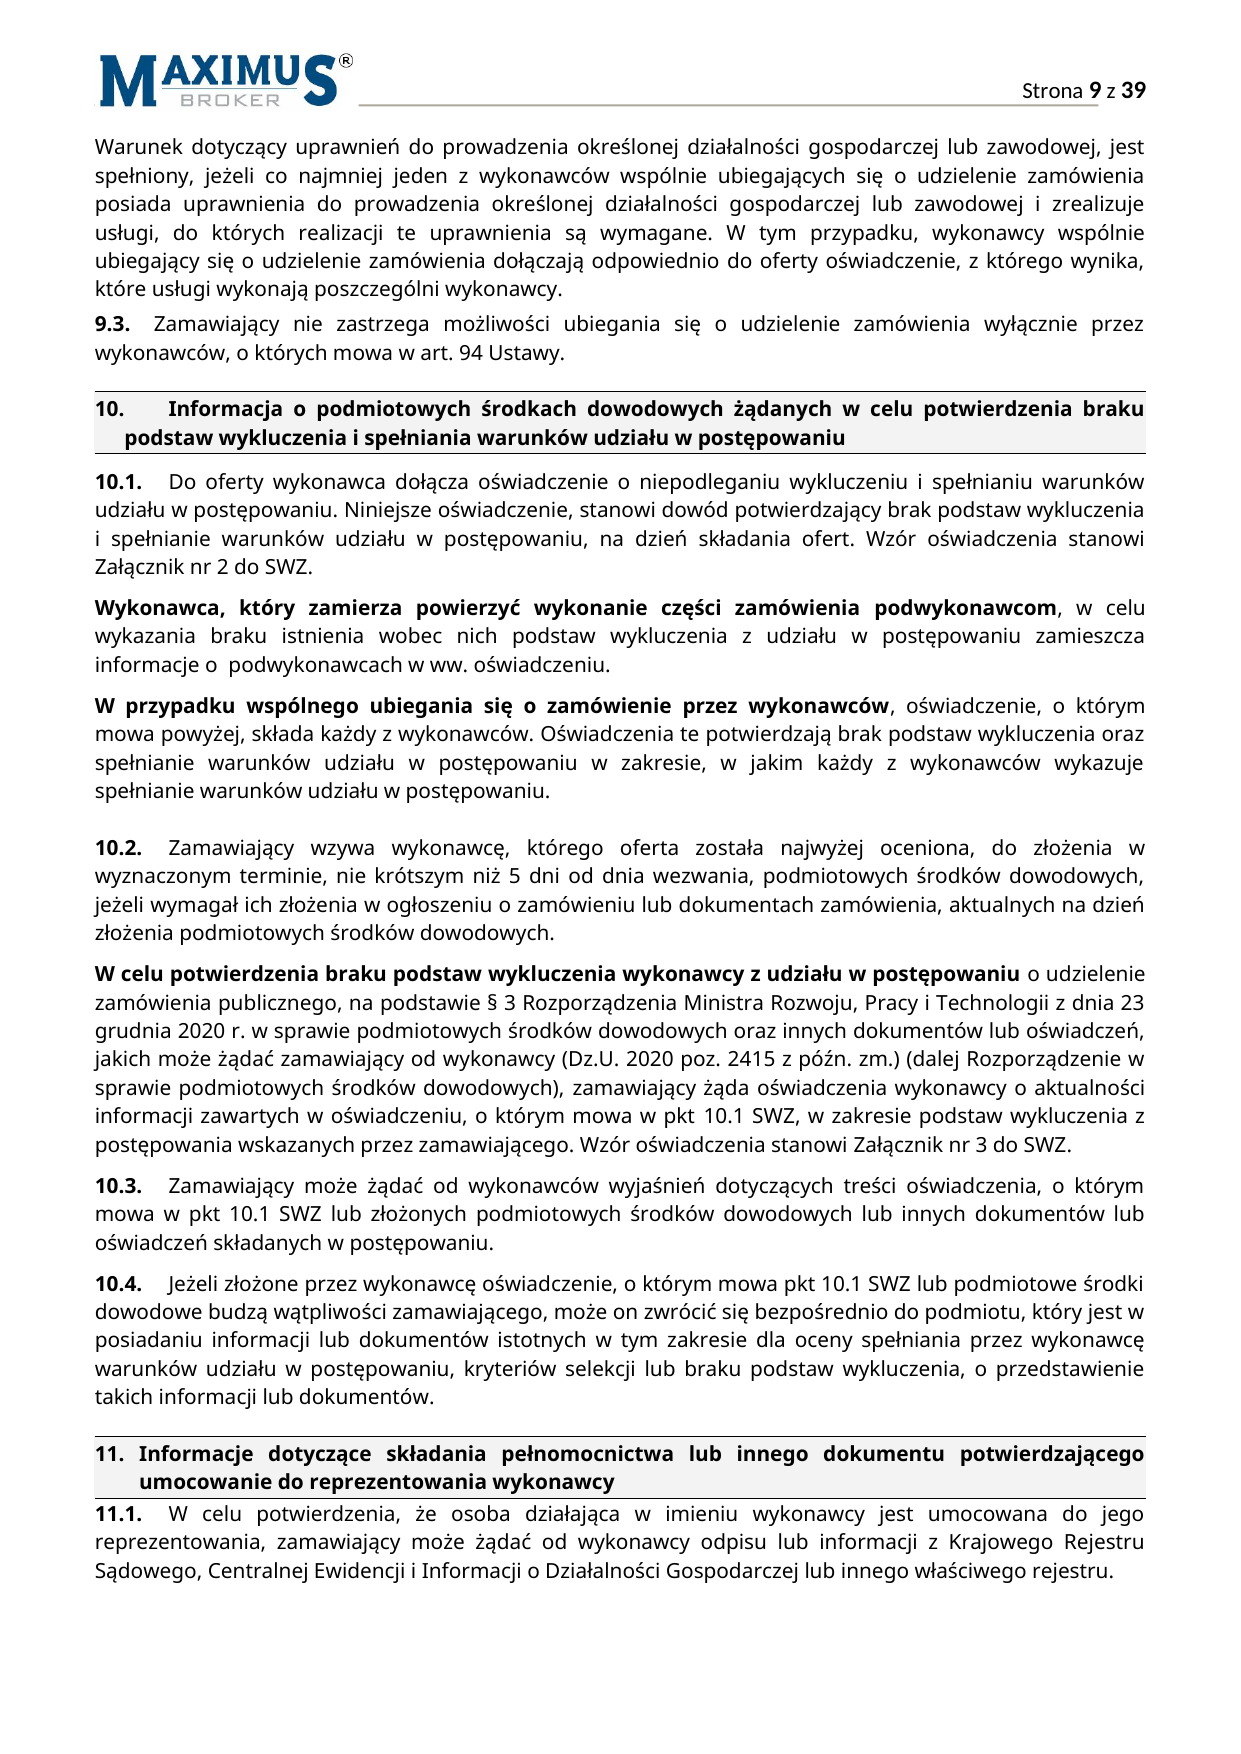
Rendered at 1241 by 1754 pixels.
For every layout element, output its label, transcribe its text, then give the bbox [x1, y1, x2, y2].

list Zamawiający wzywa wykonawcę, którego oferta została najwyżej oceniona, do złożenia w wyznaczonym terminie, nie krótszym niż 5 dni od dnia wezwania, podmiotowych środków dowodowych, jeżeli wymagał ich złożenia w ogłoszeniu o zamówieniu lub dokumentach zamówienia, aktualnych na dzień złożenia podmiotowych środków dowodowych. [94, 833, 1146, 947]
picture [94, 50, 359, 111]
text W przypadku wspólnego ubiegania się o zamówienie przez wykonawców, oświadczenie, o którym mowa powyżej, składa każdy z wykonawców. Oświadczenia te potwierdzają brak podstaw wykluczenia oraz spełnianie warunków udziału w postępowaniu w zakresie, w jakim każdy z wykonawców wykazuje spełnianie warunków udziału w postępowaniu. [94, 691, 1146, 804]
list Zamawiający nie zastrzega możliwości ubiegania się o udzielenie zamówienia wyłącznie przez wykonawców, o których mowa w art. 94 Ustawy. [94, 309, 1146, 366]
list W celu potwierdzenia, że osoba działająca w imieniu wykonawcy jest umocowana do jego reprezentowania, zamawiający może żądać od wykonawcy odpisu lub informacji z Krajowego Rejestru Sądowego, Centralnej Ewidencji i Informacji o Działalności Gospodarczej lub innego właściwego rejestru. [94, 1499, 1146, 1584]
subtitle Informacja o podmiotowych środkach dowodowych żądanych w celu potwierdzenia braku podstaw wykluczenia i spełniania warunków udziału w postępowaniu [94, 392, 1146, 454]
text Warunek dotyczący uprawnień do prowadzenia określonej działalności gospodarczej lub zawodowej, jest spełniony, jeżeli co najmniej jeden z wykonawców wspólnie ubiegających się o udzielenie zamówienia posiada uprawnienia do prowadzenia określonej działalności gospodarczej lub zawodowej i zrealizuje usługi, do których realizacji te uprawnienia są wymagane. W tym przypadku, wykonawcy wspólnie ubiegający się o udzielenie zamówienia dołączają odpowiednio do oferty oświadczenie, z którego wynika, które usługi wykonają poszczególni wykonawcy. [94, 132, 1146, 303]
text W celu potwierdzenia braku podstaw wykluczenia wykonawcy z udziału w postępowaniu o udzielenie zamówienia publicznego, na podstawie § 3 Rozporządzenia Ministra Rozwoju, Pracy i Technologii z dnia 23 grudnia 2020 r. w sprawie podmiotowych środków dowodowych oraz innych dokumentów lub oświadczeń, jakich może żądać zamawiający od wykonawcy (Dz.U. 2020 poz. 2415 z późn. zm.) (dalej Rozporządzenie w sprawie podmiotowych środków dowodowych), zamawiający żąda oświadczenia wykonawcy o aktualności informacji zawartych w oświadczeniu, o którym mowa w pkt 10.1 SWZ, w zakresie podstaw wykluczenia z postępowania wskazanych przez zamawiającego. Wzór oświadczenia stanowi Załącznik nr 3 do SWZ. [94, 959, 1146, 1158]
list Zamawiający może żądać od wykonawców wyjaśnień dotyczących treści oświadczenia, o którym mowa w pkt 10.1 SWZ lub złożonych podmiotowych środków dowodowych lub innych dokumentów lub oświadczeń składanych w postępowaniu. [94, 1171, 1146, 1256]
list Do oferty wykonawca dołącza oświadczenie o niepodleganiu wykluczeniu i spełnianiu warunków udziału w postępowaniu. Niniejsze oświadczenie, stanowi dowód potwierdzający brak podstaw wykluczenia i spełnianie warunków udziału w postępowaniu, na dzień składania ofert. Wzór oświadczenia stanowi Załącznik nr 2 do SWZ. [94, 467, 1146, 581]
list Jeżeli złożone przez wykonawcę oświadczenie, o którym mowa pkt 10.1 SWZ lub podmiotowe środki dowodowe budzą wątpliwości zamawiającego, może on zwrócić się bezpośrednio do podmiotu, który jest w posiadaniu informacji lub dokumentów istotnych w tym zakresie dla oceny spełniania przez wykonawcę warunków udziału w postępowaniu, kryteriów selekcji lub braku podstaw wykluczenia, o przedstawienie takich informacji lub dokumentów. [94, 1269, 1146, 1411]
text Wykonawca, który zamierza powierzyć wykonanie części zamówienia podwykonawcom, w celu wykazania braku istnienia wobec nich podstaw wykluczenia z udziału w postępowaniu zamieszcza informacje o podwykonawcach w ww. oświadczeniu. [94, 593, 1146, 678]
subtitle Informacje dotyczące składania pełnomocnictwa lub innego dokumentu potwierdzającego umocowanie do reprezentowania wykonawcy [94, 1437, 1146, 1499]
